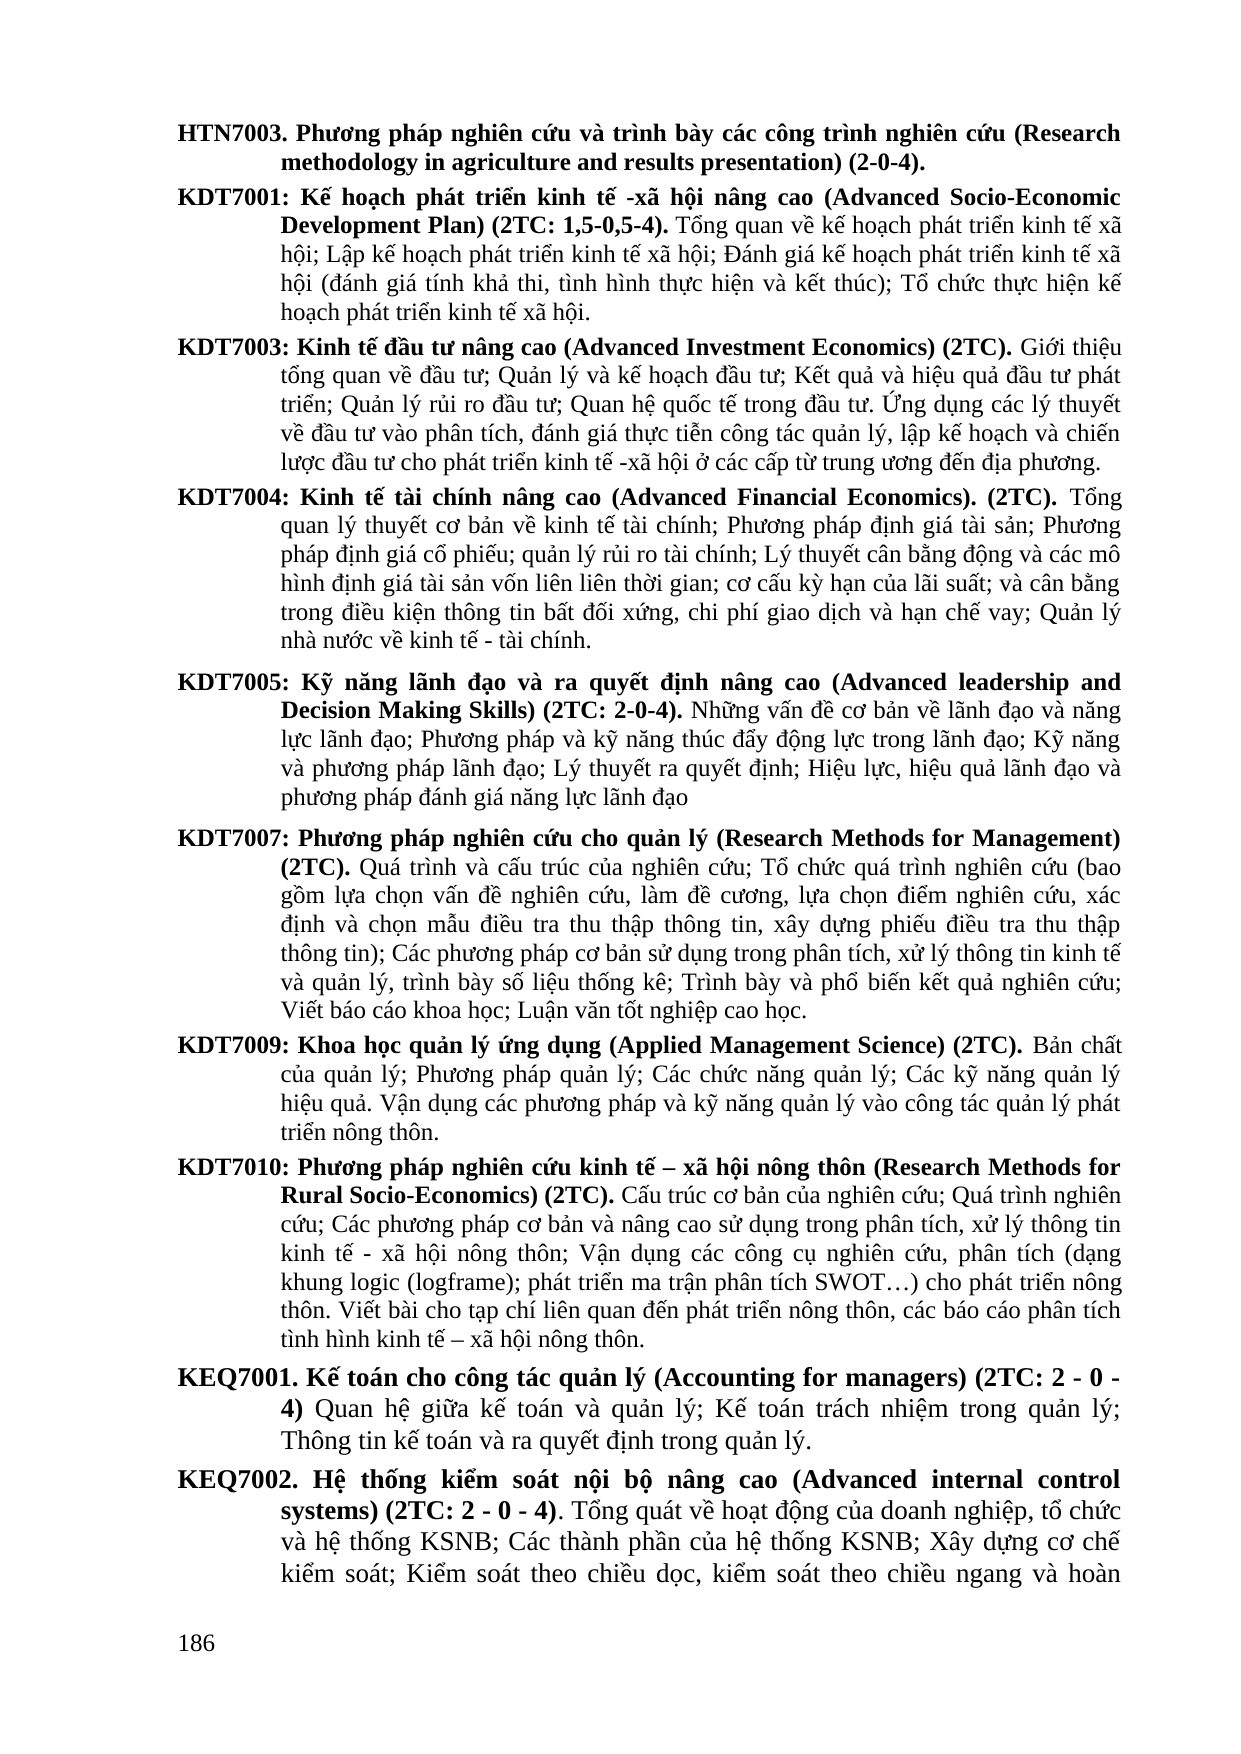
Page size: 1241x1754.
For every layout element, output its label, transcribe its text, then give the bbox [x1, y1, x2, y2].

text KDT7010: Phương pháp nghiên cứu kinh tế – xã hội nông thôn (Research Methods for Rural Socio-Economics) (2TC). Cấu trúc cơ bản của nghiên cứu; Quá trình nghiên cứu; Các phương pháp cơ bản và nâng cao sử dụng trong phân tích, xử lý thông tin kinh tế - xã hội nông thôn; Vận dụng các công cụ nghiên cứu, phân tích (dạng khung logic (logframe); phát triển ma trận phân tích SWOT…) cho phát triển nông thôn. Viết bài cho tạp chí liên quan đến phát triển nông thôn, các báo cáo phân tích tình hình kinh tế – xã hội nông thôn. [177, 1152, 1122, 1353]
text KDT7007: Phương pháp nghiên cứu cho quản lý (Research Methods for Management) (2TC). Quá trình và cấu trúc của nghiên cứu; Tổ chức quá trình nghiên cứu (bao gồm lựa chọn vấn đề nghiên cứu, làm đề cương, lựa chọn điểm nghiên cứu, xác định và chọn mẫu điều tra thu thập thông tin, xây dựng phiếu điều tra thu thập thông tin); Các phương pháp cơ bản sử dụng trong phân tích, xử lý thông tin kinh tế và quản lý, trình bày số liệu thống kê; Trình bày và phổ biến kết quả nghiên cứu; Viết báo cáo khoa học; Luận văn tốt nghiệp cao học. [177, 823, 1122, 1024]
text KDT7009: Khoa học quản lý ứng dụng (Applied Management Science) (2TC). Bản chất của quản lý; Phương pháp quản lý; Các chức năng quản lý; Các kỹ năng quản lý hiệu quả. Vận dụng các phương pháp và kỹ năng quản lý vào công tác quản lý phát triển nông thôn. [177, 1031, 1122, 1146]
text HTN7003. Phương pháp nghiên cứu và trình bày các công trình nghiên cứu (Research methodology in agriculture and results presentation) (2-0-4). [177, 118, 1122, 176]
text KDT7004: Kinh tế tài chính nâng cao (Advanced Financial Economics). (2TC). Tổng quan lý thuyết cơ bản về kinh tế tài chính; Phương pháp định giá tài sản; Phương pháp định giá cổ phiếu; quản lý rủi ro tài chính; Lý thuyết cân bằng động và các mô hình định giá tài sản vốn liên liên thời gian; cơ cấu kỳ hạn của lãi suất; và cân bằng trong điều kiện thông tin bất đối xứng, chi phí giao dịch và hạn chế vay; Quản lý nhà nước về kinh tế - tài chính. [177, 482, 1122, 654]
text KDT7001: Kế hoạch phát triển kinh tế -xã hội nâng cao (Advanced Socio-Economic Development Plan) (2TC: 1,5-0,5-4). Tổng quan về kế hoạch phát triển kinh tế xã hội; Lập kế hoạch phát triển kinh tế xã hội; Đánh giá kế hoạch phát triển kinh tế xã hội (đánh giá tính khả thi, tình hình thực hiện và kết thúc); Tổ chức thực hiện kế hoạch phát triển kinh tế xã hội. [177, 182, 1122, 326]
text KEQ7001. Kế toán cho công tác quản lý (Accounting for managers) (2TC: 2 - 0 - 4) Quan hệ giữa kế toán và quản lý; Kế toán trách nhiệm trong quản lý; Thông tin kế toán và ra quyết định trong quản lý. [177, 1361, 1122, 1455]
text KDT7003: Kinh tế đầu tư nâng cao (Advanced Investment Economics) (2TC). Giới thiệu tổng quan về đầu tư; Quản lý và kế hoạch đầu tư; Kết quả và hiệu quả đầu tư phát triển; Quản lý rủi ro đầu tư; Quan hệ quốc tế trong đầu tư. Ứng dụng các lý thuyết về đầu tư vào phân tích, đánh giá thực tiễn công tác quản lý, lập kế hoạch và chiến lược đầu tư cho phát triển kinh tế -xã hội ở các cấp từ trung ương đến địa phương. [177, 332, 1122, 476]
text KDT7005: Kỹ năng lãnh đạo và ra quyết định nâng cao (Advanced leadership and Decision Making Skills) (2TC: 2-0-4). Những vấn đề cơ bản về lãnh đạo và năng lực lãnh đạo; Phương pháp và kỹ năng thúc đẩy động lực trong lãnh đạo; Kỹ năng và phương pháp lãnh đạo; Lý thuyết ra quyết định; Hiệu lực, hiệu quả lãnh đạo và phương pháp đánh giá năng lực lãnh đạo [177, 667, 1122, 811]
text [177, 1463, 1122, 1588]
